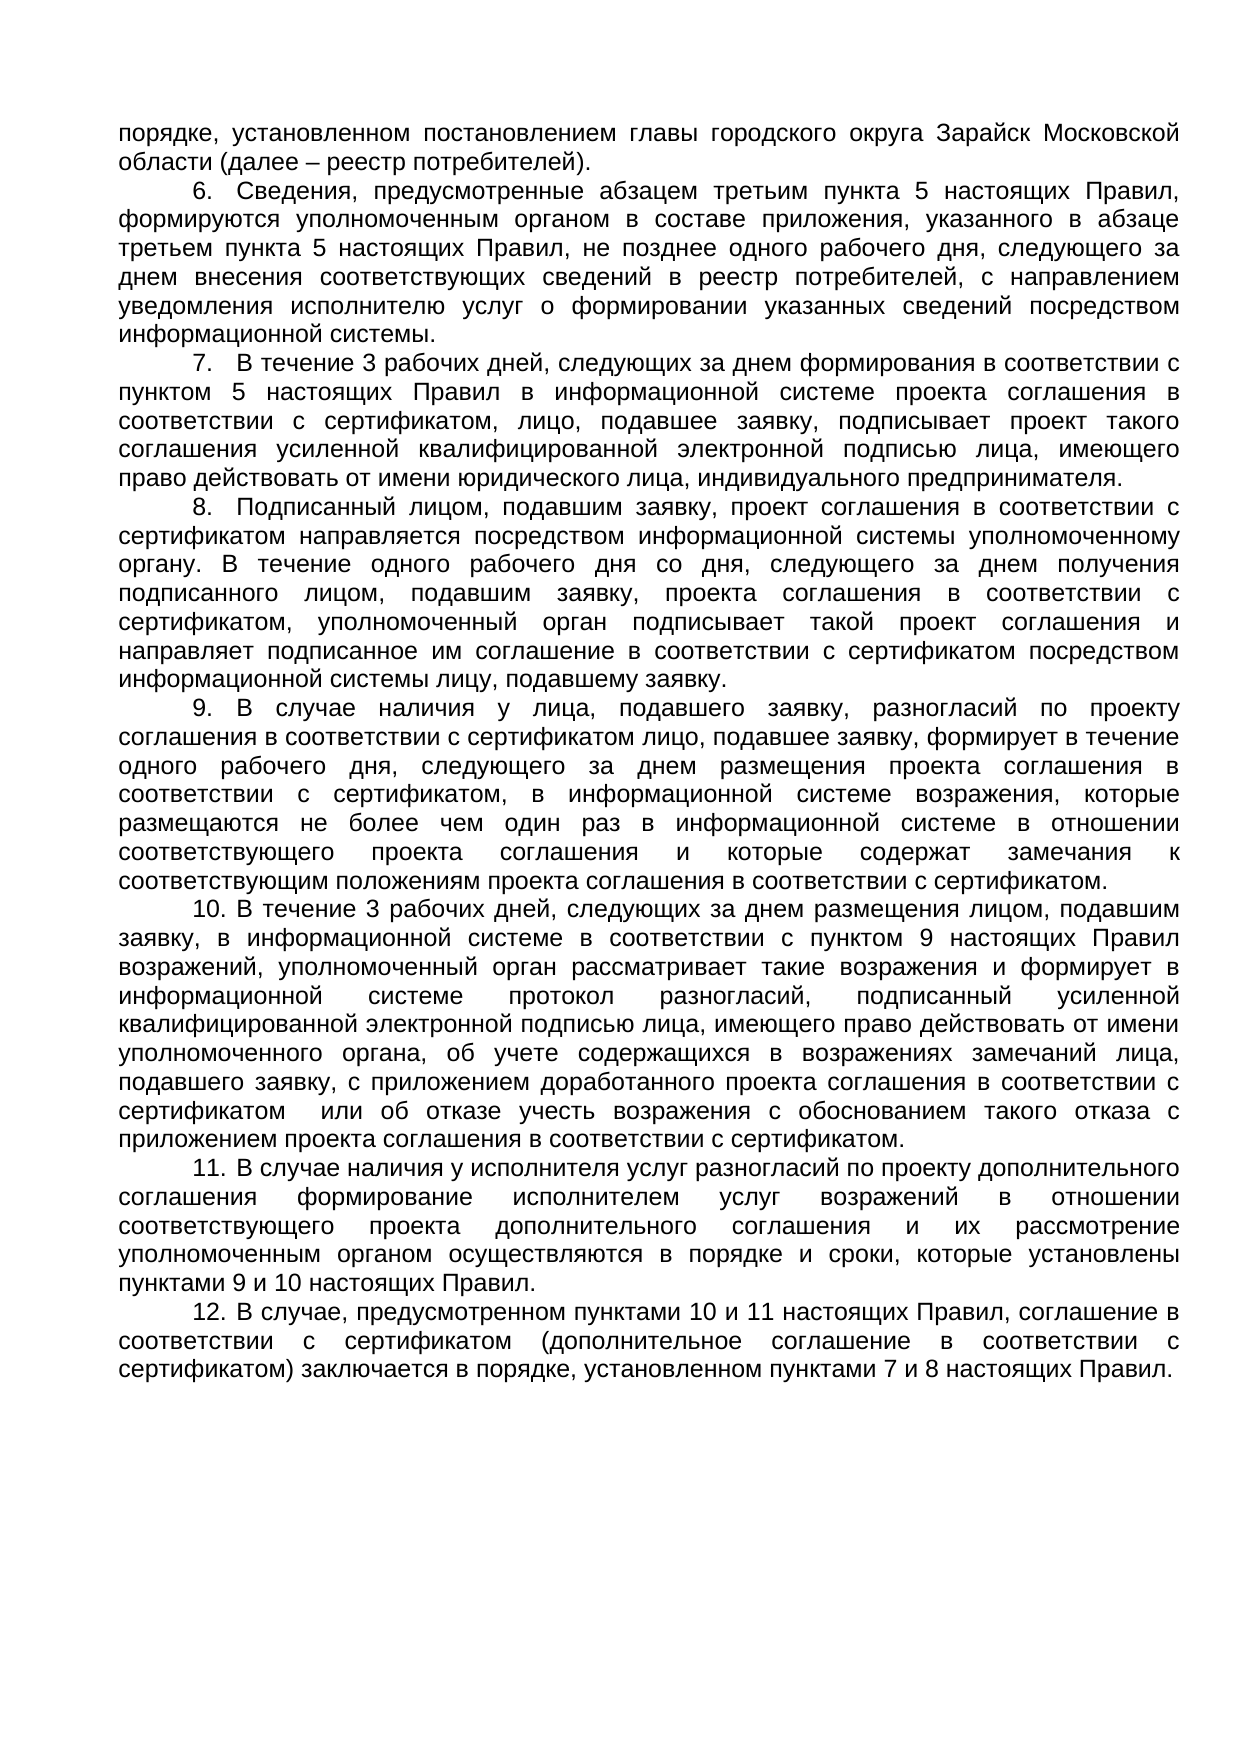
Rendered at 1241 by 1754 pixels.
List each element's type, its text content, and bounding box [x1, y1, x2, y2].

list В течение 3 рабочих дней, следующих за днем размещения лицом, подавшим заявку, в информационной системе в соответствии с пунктом 9 настоящих Правил возражений, уполномоченный орган рассматривает такие возражения и формирует в информационной системе протокол разногласий, подписанный усиленной квалифицированной электронной подписью лица, имеющего право действовать от имени уполномоченного органа, об учете содержащихся в возражениях замечаний лица, подавшего заявку, с приложением доработанного проекта соглашения в соответствии с сертификатом или об отказе учесть возражения с обоснованием такого отказа с приложением проекта соглашения в соответствии с сертификатом. [118, 894, 1181, 1153]
list В случае наличия у лица, подавшего заявку, разногласий по проекту соглашения в соответствии с сертификатом лицо, подавшее заявку, формирует в течение одного рабочего дня, следующего за днем размещения проекта соглашения в соответствии с сертификатом, в информационной системе возражения, которые размещаются не более чем один раз в информационной системе в отношении соответствующего проекта соглашения и которые содержат замечания к соответствующим положениям проекта соглашения в соответствии с сертификатом. [118, 693, 1181, 894]
list Сведения, предусмотренные абзацем третьим пункта 5 настоящих Правил, формируются уполномоченным органом в составе приложения, указанного в абзаце третьем пункта 5 настоящих Правил, не позднее одного рабочего дня, следующего за днем внесения соответствующих сведений в реестр потребителей, с направлением уведомления исполнителю услуг о формировании указанных сведений посредством информационной системы. [118, 176, 1181, 348]
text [118, 118, 1181, 176]
list Подписанный лицом, подавшим заявку, проект соглашения в соответствии с сертификатом направляется посредством информационной системы уполномоченному органу. В течение одного рабочего дня со дня, следующего за днем получения подписанного лицом, подавшим заявку, проекта соглашения в соответствии с сертификатом, уполномоченный орган подписывает такой проект соглашения и направляет подписанное им соглашение в соответствии с сертификатом посредством информационной системы лицу, подавшему заявку. [118, 492, 1181, 693]
list В случае, предусмотренном пунктами 10 и 11 настоящих Правил, соглашение в соответствии с сертификатом (дополнительное соглашение в соответствии с сертификатом) заключается в порядке, установленном пунктами 7 и 8 настоящих Правил. [118, 1297, 1181, 1383]
list В случае наличия у исполнителя услуг разногласий по проекту дополнительного соглашения формирование исполнителем услуг возражений в отношении соответствующего проекта дополнительного соглашения и их рассмотрение уполномоченным органом осуществляются в порядке и сроки, которые установлены пунктами 9 и 10 настоящих Правил. [118, 1153, 1181, 1297]
list В течение 3 рабочих дней, следующих за днем формирования в соответствии с пунктом 5 настоящих Правил в информационной системе проекта соглашения в соответствии с сертификатом, лицо, подавшее заявку, подписывает проект такого соглашения усиленной квалифицированной электронной подписью лица, имеющего право действовать от имени юридического лица, индивидуального предпринимателя. [118, 348, 1181, 492]
